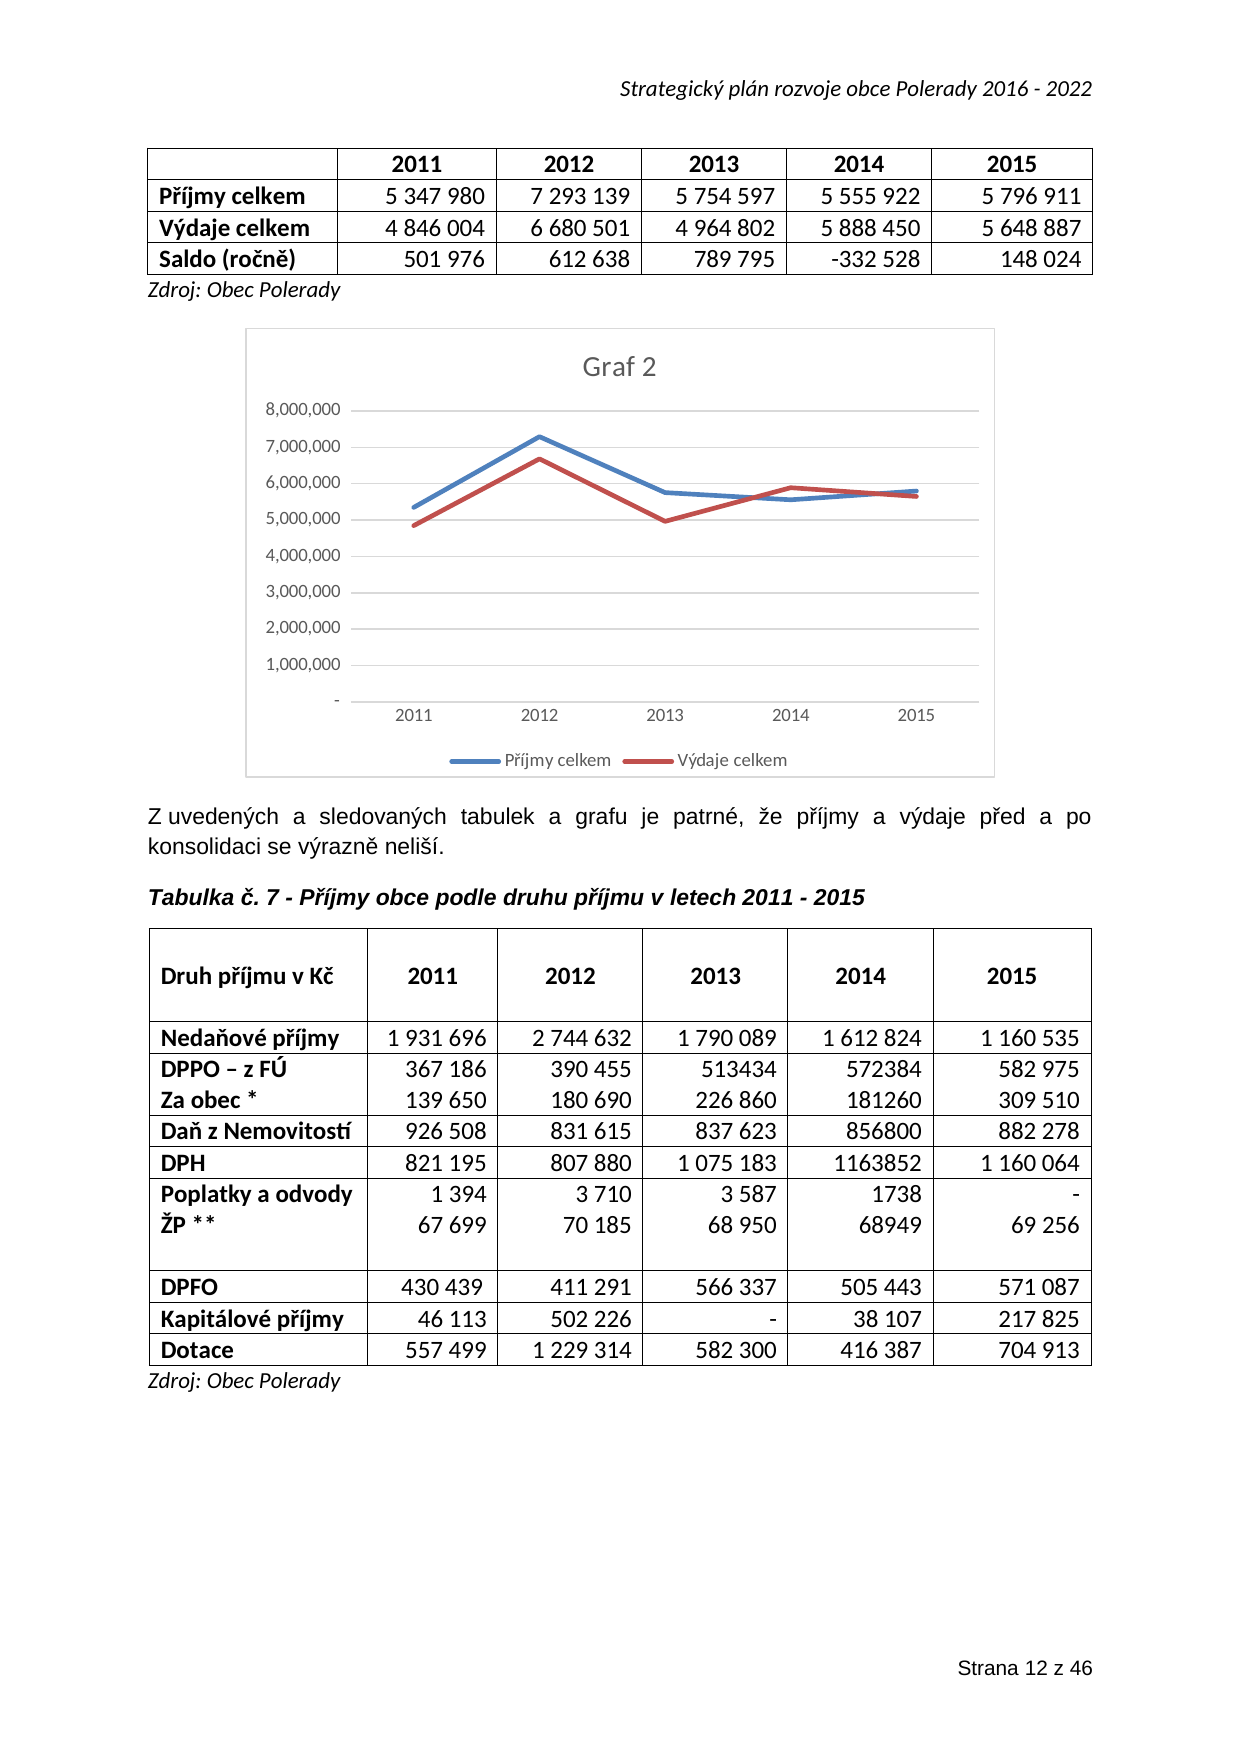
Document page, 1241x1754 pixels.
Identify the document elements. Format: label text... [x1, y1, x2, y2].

table_cell 4 964 802 [642, 212, 786, 242]
table_cell DPH [150, 1147, 367, 1178]
table_cell 4 846 004 [338, 212, 496, 242]
table_cell 2 744 632 [498, 1022, 642, 1052]
table_cell 1738 68949 [788, 1179, 933, 1270]
table_cell 390 455 180 690 [498, 1054, 642, 1114]
table_cell -332 528 [787, 243, 931, 274]
table_cell Saldo (ročně) [148, 243, 337, 274]
table_cell 704 913 [934, 1334, 1091, 1365]
table_cell - [643, 1303, 787, 1333]
table_cell Poplatky a odvody ŽP ** [150, 1179, 367, 1270]
table_header 2011 [338, 149, 496, 179]
table_cell 1 394 67 699 [368, 1179, 497, 1270]
table_cell 831 615 [498, 1116, 642, 1146]
table_cell 837 623 [643, 1116, 787, 1146]
table_header 2014 [788, 929, 933, 1021]
table_header 2013 [643, 929, 787, 1021]
table_cell 582 300 [643, 1334, 787, 1365]
table_cell 505 443 [788, 1271, 933, 1302]
table_cell Nedaňové příjmy [150, 1022, 367, 1052]
table_header 2014 [787, 149, 931, 179]
table_header 2015 [932, 149, 1092, 179]
table_cell 1 075 183 [643, 1147, 787, 1178]
table_cell 513434 226 860 [643, 1054, 787, 1114]
table_cell 566 337 [643, 1271, 787, 1302]
table_cell 5 754 597 [642, 180, 786, 211]
table_header 2011 [368, 929, 497, 1021]
text Tabulka č. 7 - Příjmy obce podle druhu příjmu v letech 2011 - 2015 [148, 884, 1093, 911]
table_cell 217 825 [934, 1303, 1091, 1333]
table_cell 3 710 70 185 [498, 1179, 642, 1270]
table_cell 571 087 [934, 1271, 1091, 1302]
table_cell 572384 181260 [788, 1054, 933, 1114]
table_cell 148 024 [932, 243, 1092, 274]
table_cell Dotace [150, 1334, 367, 1365]
table_cell 1 160 064 [934, 1147, 1091, 1178]
table_header 2012 [497, 149, 641, 179]
table_header [148, 149, 337, 179]
table_cell 411 291 [498, 1271, 642, 1302]
table_cell 1 790 089 [643, 1022, 787, 1052]
table_cell 416 387 [788, 1334, 933, 1365]
text Zdroj: Obec Polerady [148, 1366, 1093, 1394]
table_cell 1163852 [788, 1147, 933, 1178]
table_header 2012 [498, 929, 642, 1021]
table_header Druh příjmu v Kč [150, 929, 367, 1021]
table_cell 882 278 [934, 1116, 1091, 1146]
table_cell 502 226 [498, 1303, 642, 1333]
table_cell 1 160 535 [934, 1022, 1091, 1052]
table_cell 1 229 314 [498, 1334, 642, 1365]
text Z uvedených a sledovaných tabulek a grafu je patrné, že příjmy a výdaje před a po konsolidaci se výrazně neliší. [148, 803, 1093, 859]
table_cell 7 293 139 [497, 180, 641, 211]
table_cell 926 508 [368, 1116, 497, 1146]
table_cell 1 612 824 [788, 1022, 933, 1052]
table_cell 856800 [788, 1116, 933, 1146]
table_cell 38 107 [788, 1303, 933, 1333]
table_cell 582 975 309 510 [934, 1054, 1091, 1114]
table_cell 5 796 911 [932, 180, 1092, 211]
table_cell 612 638 [497, 243, 641, 274]
text Zdroj: Obec Polerady [148, 275, 1093, 303]
table_cell 6 680 501 [497, 212, 641, 242]
table_cell - 69 256 [934, 1179, 1091, 1270]
table_cell 821 195 [368, 1147, 497, 1178]
table_header 2015 [934, 929, 1091, 1021]
table_cell 1 931 696 [368, 1022, 497, 1052]
table_cell 46 113 [368, 1303, 497, 1333]
table_cell Daň z Nemovitostí [150, 1116, 367, 1146]
table_cell 789 795 [642, 243, 786, 274]
table_cell Příjmy celkem [148, 180, 337, 211]
table_cell DPFO [150, 1271, 367, 1302]
table_cell Výdaje celkem [148, 212, 337, 242]
table_cell 430 439 [368, 1271, 497, 1302]
table_cell 557 499 [368, 1334, 497, 1365]
table_cell 5 648 887 [932, 212, 1092, 242]
table_cell 3 587 68 950 [643, 1179, 787, 1270]
table_cell 501 976 [338, 243, 496, 274]
table_cell DPPO – z FÚ Za obec * [150, 1054, 367, 1114]
table_cell 807 880 [498, 1147, 642, 1178]
table_cell 5 347 980 [338, 180, 496, 211]
table_cell Kapitálové příjmy [150, 1303, 367, 1333]
table_header 2013 [642, 149, 786, 179]
table_cell 5 555 922 [787, 180, 931, 211]
table_cell 5 888 450 [787, 212, 931, 242]
table_cell 367 186 139 650 [368, 1054, 497, 1114]
